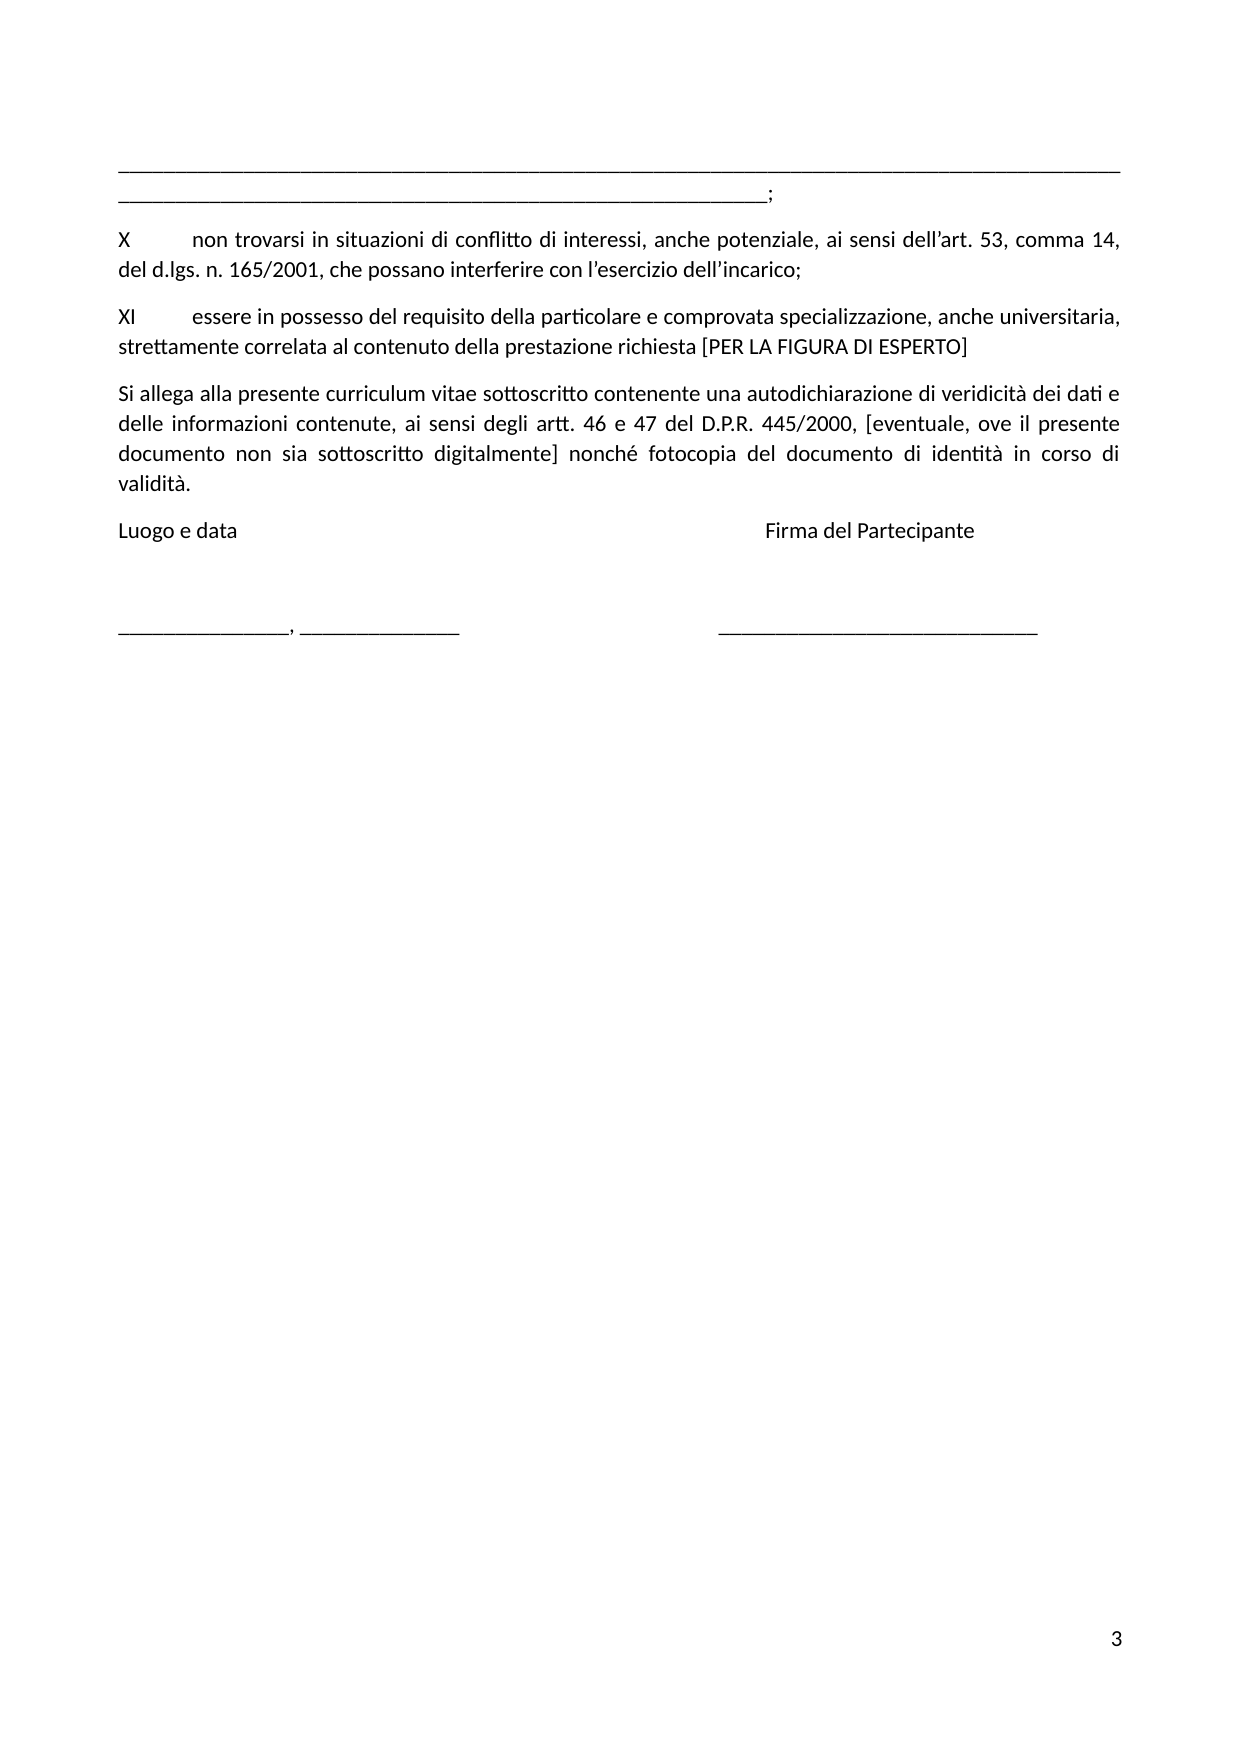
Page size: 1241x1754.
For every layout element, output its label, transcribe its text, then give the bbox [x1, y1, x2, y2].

text XI essere in possesso del requisito della particolare e comprovata specializzazione, anche universitaria, strettamente correlata al contenuto della prestazione richiesta [PER LA FIGURA DI ESPERTO] [118, 302, 1122, 360]
text Si allega alla presente curriculum vitae sottoscritto contenente una autodichiarazione di veridicità dei dati e delle informazioni contenute, ai sensi degli artt. 46 e 47 del D.P.R. 445/2000, [eventuale, ove il presente documento non sia sottoscritto digitalmente] nonché fotocopia del documento di identità in corso di validità. [118, 379, 1122, 497]
text Luogo e data Firma del Partecipante [118, 516, 1122, 544]
text _______________, ______________ ____________________________ [118, 610, 1122, 638]
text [118, 148, 1122, 206]
text X non trovarsi in situazioni di conflitto di interessi, anche potenziale, ai sensi dell’art. 53, comma 14, del d.lgs. n. 165/2001, che possano interferire con l’esercizio dell’incarico; [118, 225, 1122, 283]
